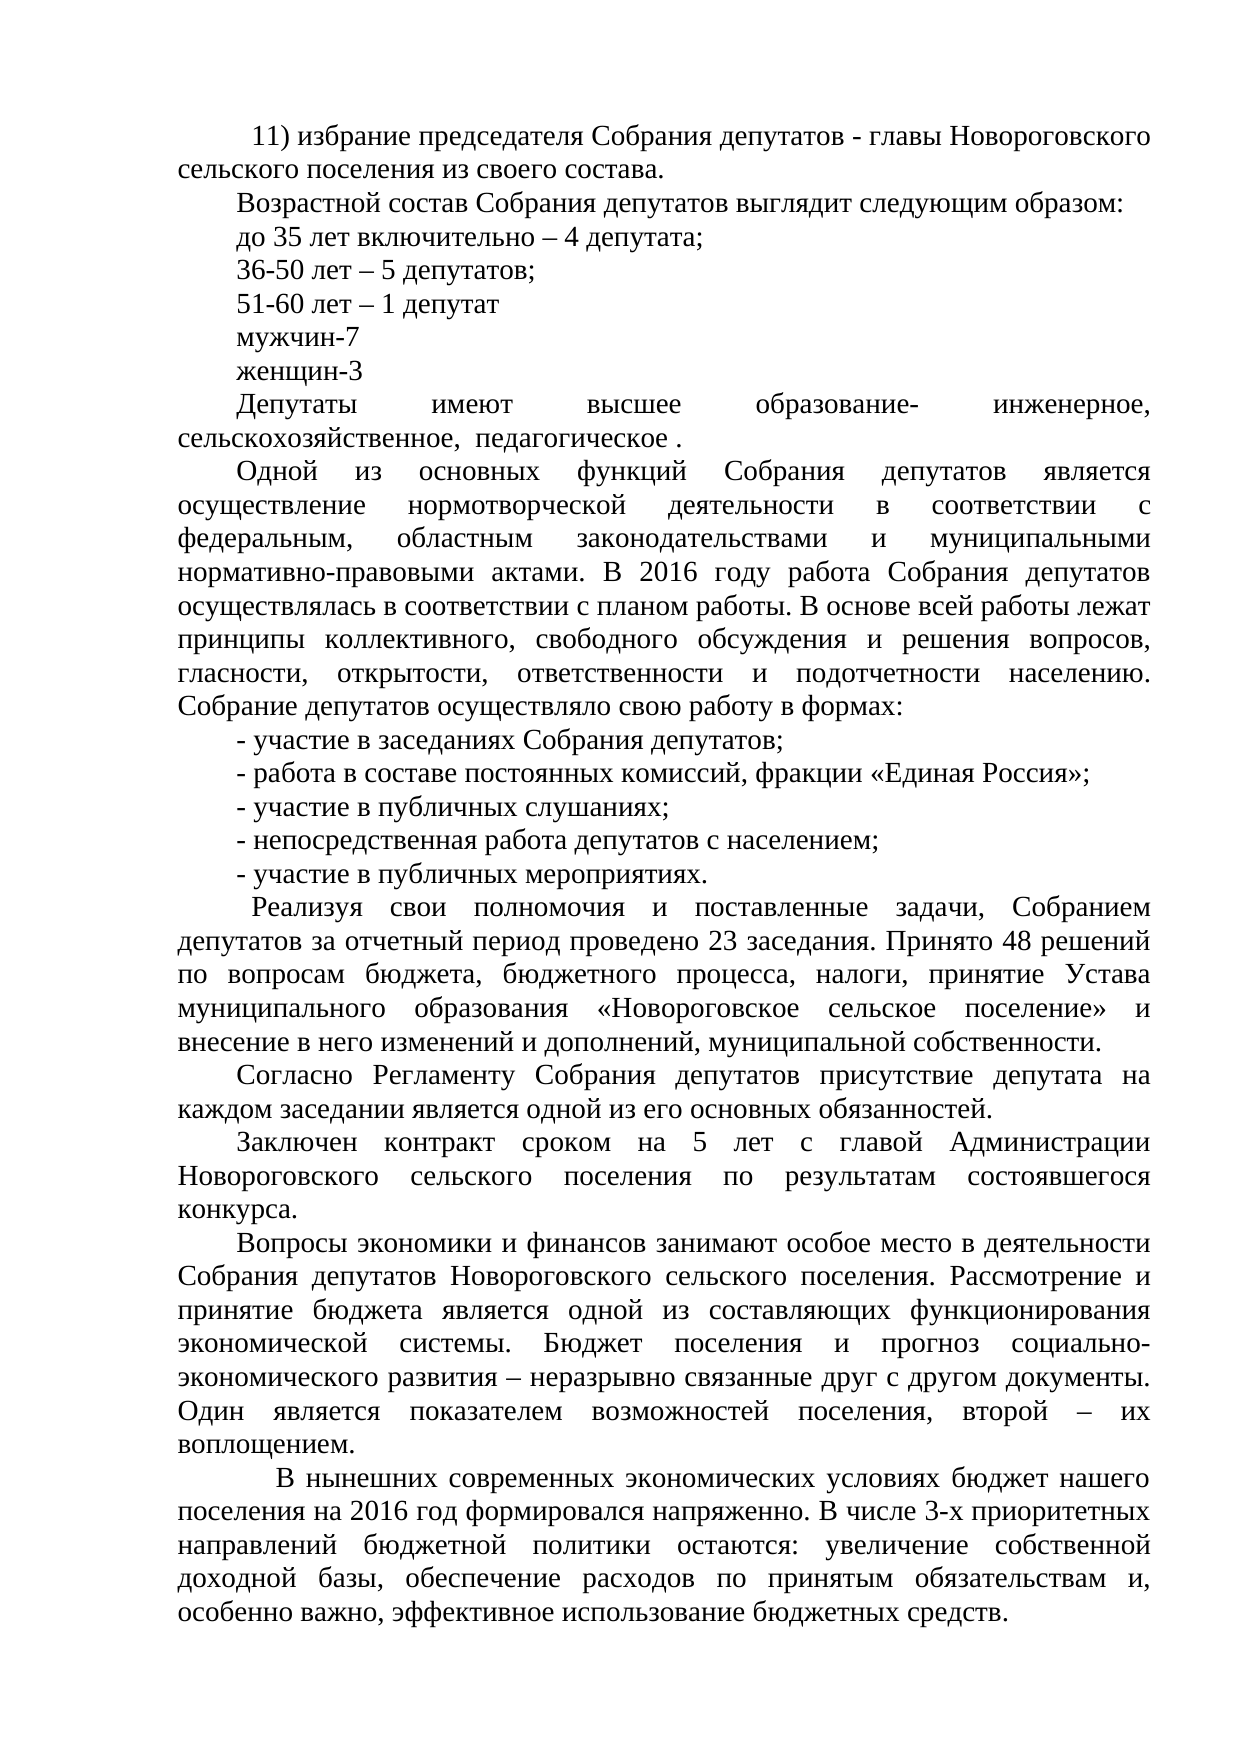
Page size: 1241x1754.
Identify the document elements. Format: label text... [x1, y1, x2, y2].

text мужчин-7 [177, 319, 1152, 353]
text 51-60 лет – 1 депутат [177, 286, 1152, 319]
text - работа в составе постоянных комиссий, фракции «Единая Россия»; [177, 755, 1152, 789]
text Согласно Регламенту Собрания депутатов присутствие депутата на каждом заседании является одной из его основных обязанностей. [177, 1057, 1152, 1124]
text В нынешних современных экономических условиях бюджет нашего поселения на 2016 год формировался напряженно. В числе 3-х приоритетных направлений бюджетной политики остаются: увеличение собственной доходной базы, обеспечение расходов по принятым обязательствам и, особенно важно, эффективное использование бюджетных средств. [177, 1460, 1152, 1627]
text Реализуя свои полномочия и поставленные задачи, Собранием депутатов за отчетный период проведено 23 заседания. Принято 48 решений по вопросам бюджета, бюджетного процесса, налоги, принятие Устава муниципального образования «Новороговское сельское поселение» и внесение в него изменений и дополнений, муниципальной собственности. [177, 889, 1152, 1057]
text Депутаты имеют высшее образование- инженерное, сельскохозяйственное, педагогическое . [177, 386, 1152, 453]
text 11) избрание председателя Собрания депутатов - главы Новороговского сельского поселения из своего состава. [177, 118, 1152, 185]
text Одной из основных функций Собрания депутатов является осуществление нормотворческой деятельности в соответствии с федеральным, областным законодательствами и муниципальными нормативно-правовыми актами. В 2016 году работа Собрания депутатов осуществлялась в соответствии с планом работы. В основе всей работы лежат принципы коллективного, свободного обсуждения и решения вопросов, гласности, открытости, ответственности и подотчетности населению. Собрание депутатов осуществляло свою работу в формах: [177, 453, 1152, 722]
text - участие в публичных мероприятиях. [177, 856, 1152, 889]
text - участие в публичных слушаниях; [177, 789, 1152, 822]
text Возрастной состав Собрания депутатов выглядит следующим образом: [177, 185, 1152, 219]
text до 35 лет включительно – 4 депутата; [177, 219, 1152, 252]
text - непосредственная работа депутатов с населением; [177, 822, 1152, 856]
text 36-50 лет – 5 депутатов; [177, 252, 1152, 286]
text женщин-3 [177, 353, 1152, 386]
text - участие в заседаниях Собрания депутатов; [177, 722, 1152, 755]
text Вопросы экономики и финансов занимают особое место в деятельности Собрания депутатов Новороговского сельского поселения. Рассмотрение и принятие бюджета является одной из составляющих функционирования экономической системы. Бюджет поселения и прогноз социально-экономического развития – неразрывно связанные друг с другом документы. Один является показателем возможностей поселения, второй – их воплощением. [177, 1225, 1152, 1460]
text Заключен контракт сроком на 5 лет с главой Администрации Новороговского сельского поселения по результатам состоявшегося конкурса. [177, 1124, 1152, 1225]
